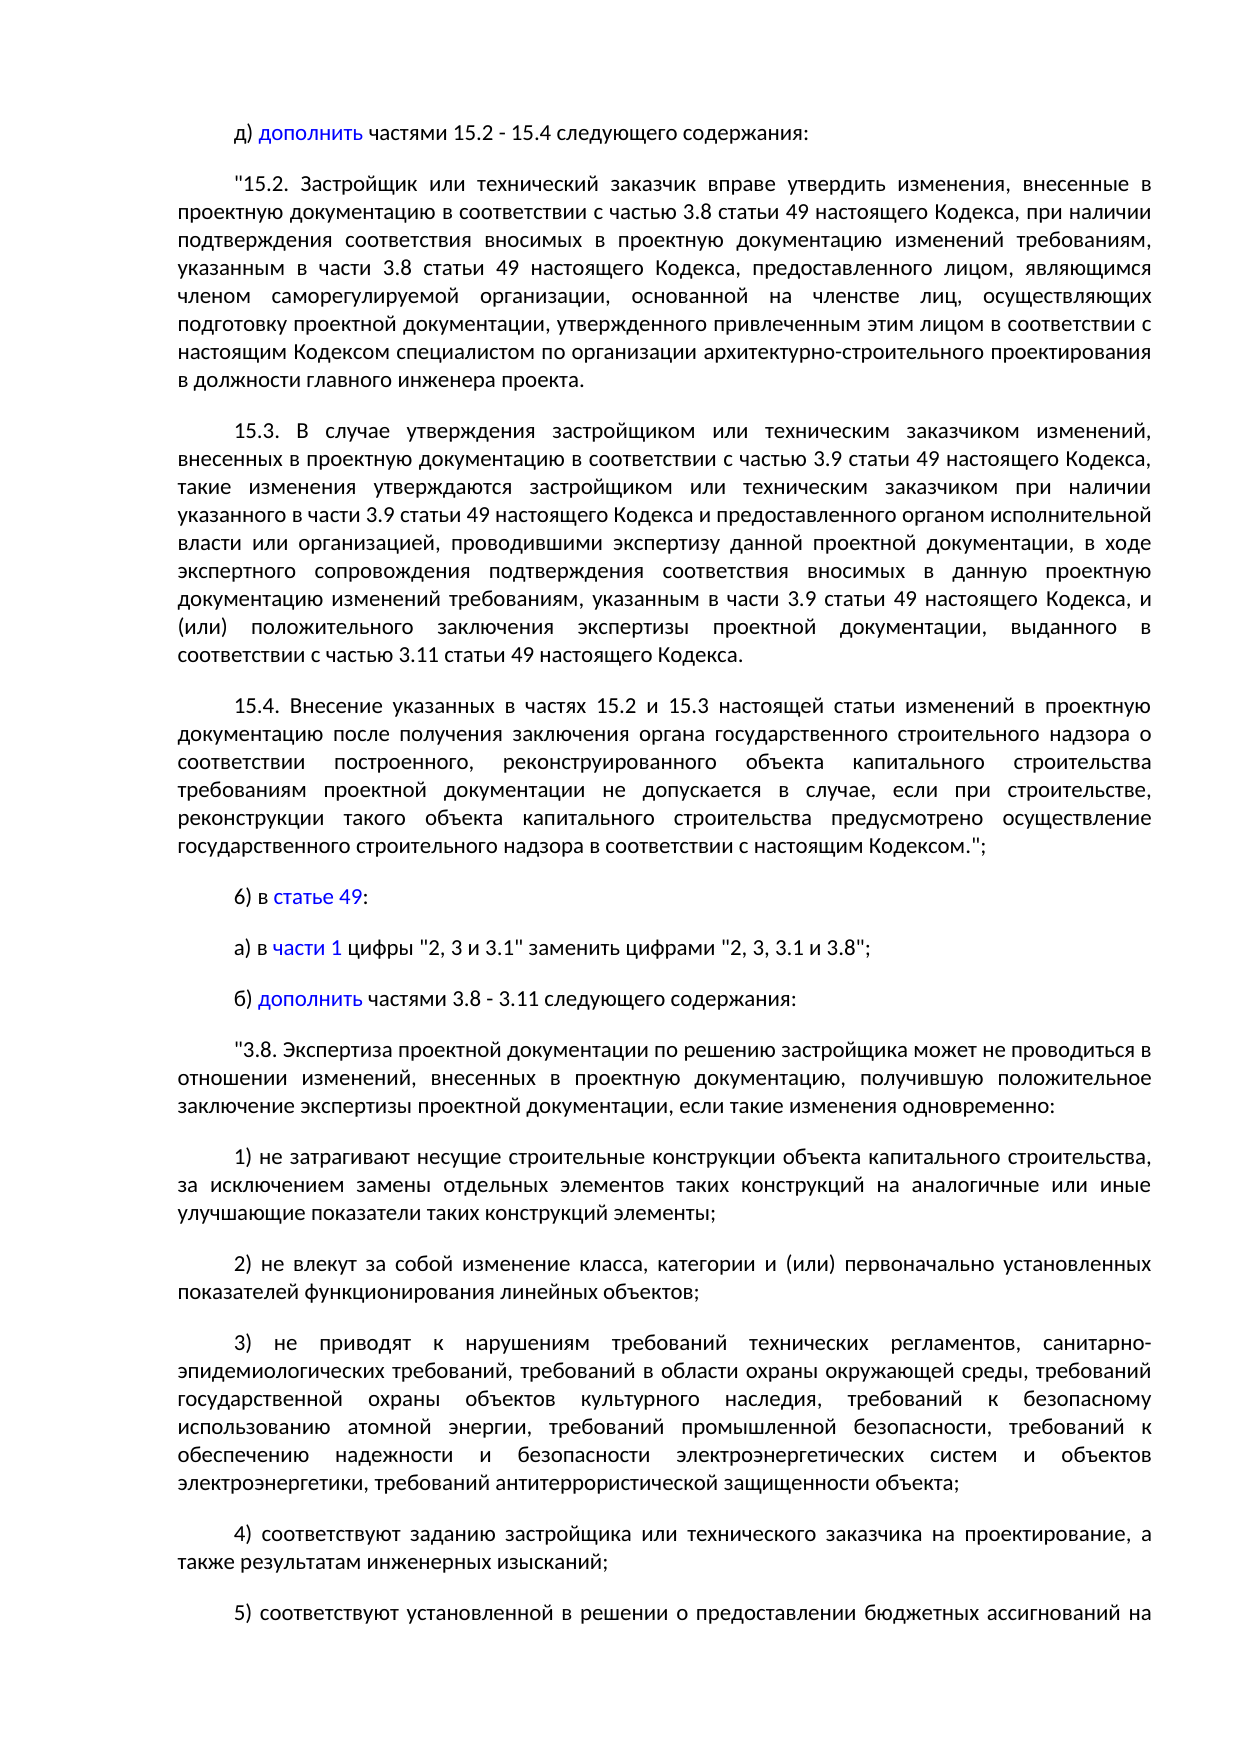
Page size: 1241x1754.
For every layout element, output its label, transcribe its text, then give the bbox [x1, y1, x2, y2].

text 6) в статье 49: [177, 882, 1152, 910]
text 15.4. Внесение указанных в частях 15.2 и 15.3 настоящей статьи изменений в проектную документацию после получения заключения органа государственного строительного надзора о соответствии построенного, реконструированного объекта капитального строительства требованиям проектной документации не допускается в случае, если при строительстве, реконструкции такого объекта капитального строительства предусмотрено осуществление государственного строительного надзора в соответствии с настоящим Кодексом."; [177, 691, 1152, 859]
text а) в части 1 цифры "2, 3 и 3.1" заменить цифрами "2, 3, 3.1 и 3.8"; [177, 933, 1152, 961]
text 2) не влекут за собой изменение класса, категории и (или) первоначально установленных показателей функционирования линейных объектов; [177, 1249, 1152, 1305]
text "15.2. Застройщик или технический заказчик вправе утвердить изменения, внесенные в проектную документацию в соответствии с частью 3.8 статьи 49 настоящего Кодекса, при наличии подтверждения соответствия вносимых в проектную документацию изменений требованиям, указанным в части 3.8 статьи 49 настоящего Кодекса, предоставленного лицом, являющимся членом саморегулируемой организации, основанной на членстве лиц, осуществляющих подготовку проектной документации, утвержденного привлеченным этим лицом в соответствии с настоящим Кодексом специалистом по организации архитектурно-строительного проектирования в должности главного инженера проекта. [177, 169, 1152, 393]
text 4) соответствуют заданию застройщика или технического заказчика на проектирование, а также результатам инженерных изысканий; [177, 1519, 1152, 1575]
text 1) не затрагивают несущие строительные конструкции объекта капитального строительства, за исключением замены отдельных элементов таких конструкций на аналогичные или иные улучшающие показатели таких конструкций элементы; [177, 1142, 1152, 1226]
text "3.8. Экспертиза проектной документации по решению застройщика может не проводиться в отношении изменений, внесенных в проектную документацию, получившую положительное заключение экспертизы проектной документации, если такие изменения одновременно: [177, 1035, 1152, 1119]
text 3) не приводят к нарушениям требований технических регламентов, санитарно-эпидемиологических требований, требований в области охраны окружающей среды, требований государственной охраны объектов культурного наследия, требований к безопасному использованию атомной энергии, требований промышленной безопасности, требований к обеспечению надежности и безопасности электроэнергетических систем и объектов электроэнергетики, требований антитеррористической защищенности объекта; [177, 1328, 1152, 1496]
text д) дополнить частями 15.2 - 15.4 следующего содержания: [177, 118, 1152, 146]
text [177, 1598, 1152, 1626]
text б) дополнить частями 3.8 - 3.11 следующего содержания: [177, 984, 1152, 1012]
text 15.3. В случае утверждения застройщиком или техническим заказчиком изменений, внесенных в проектную документацию в соответствии с частью 3.9 статьи 49 настоящего Кодекса, такие изменения утверждаются застройщиком или техническим заказчиком при наличии указанного в части 3.9 статьи 49 настоящего Кодекса и предоставленного органом исполнительной власти или организацией, проводившими экспертизу данной проектной документации, в ходе экспертного сопровождения подтверждения соответствия вносимых в данную проектную документацию изменений требованиям, указанным в части 3.9 статьи 49 настоящего Кодекса, и (или) положительного заключения экспертизы проектной документации, выданного в соответствии с частью 3.11 статьи 49 настоящего Кодекса. [177, 416, 1152, 668]
